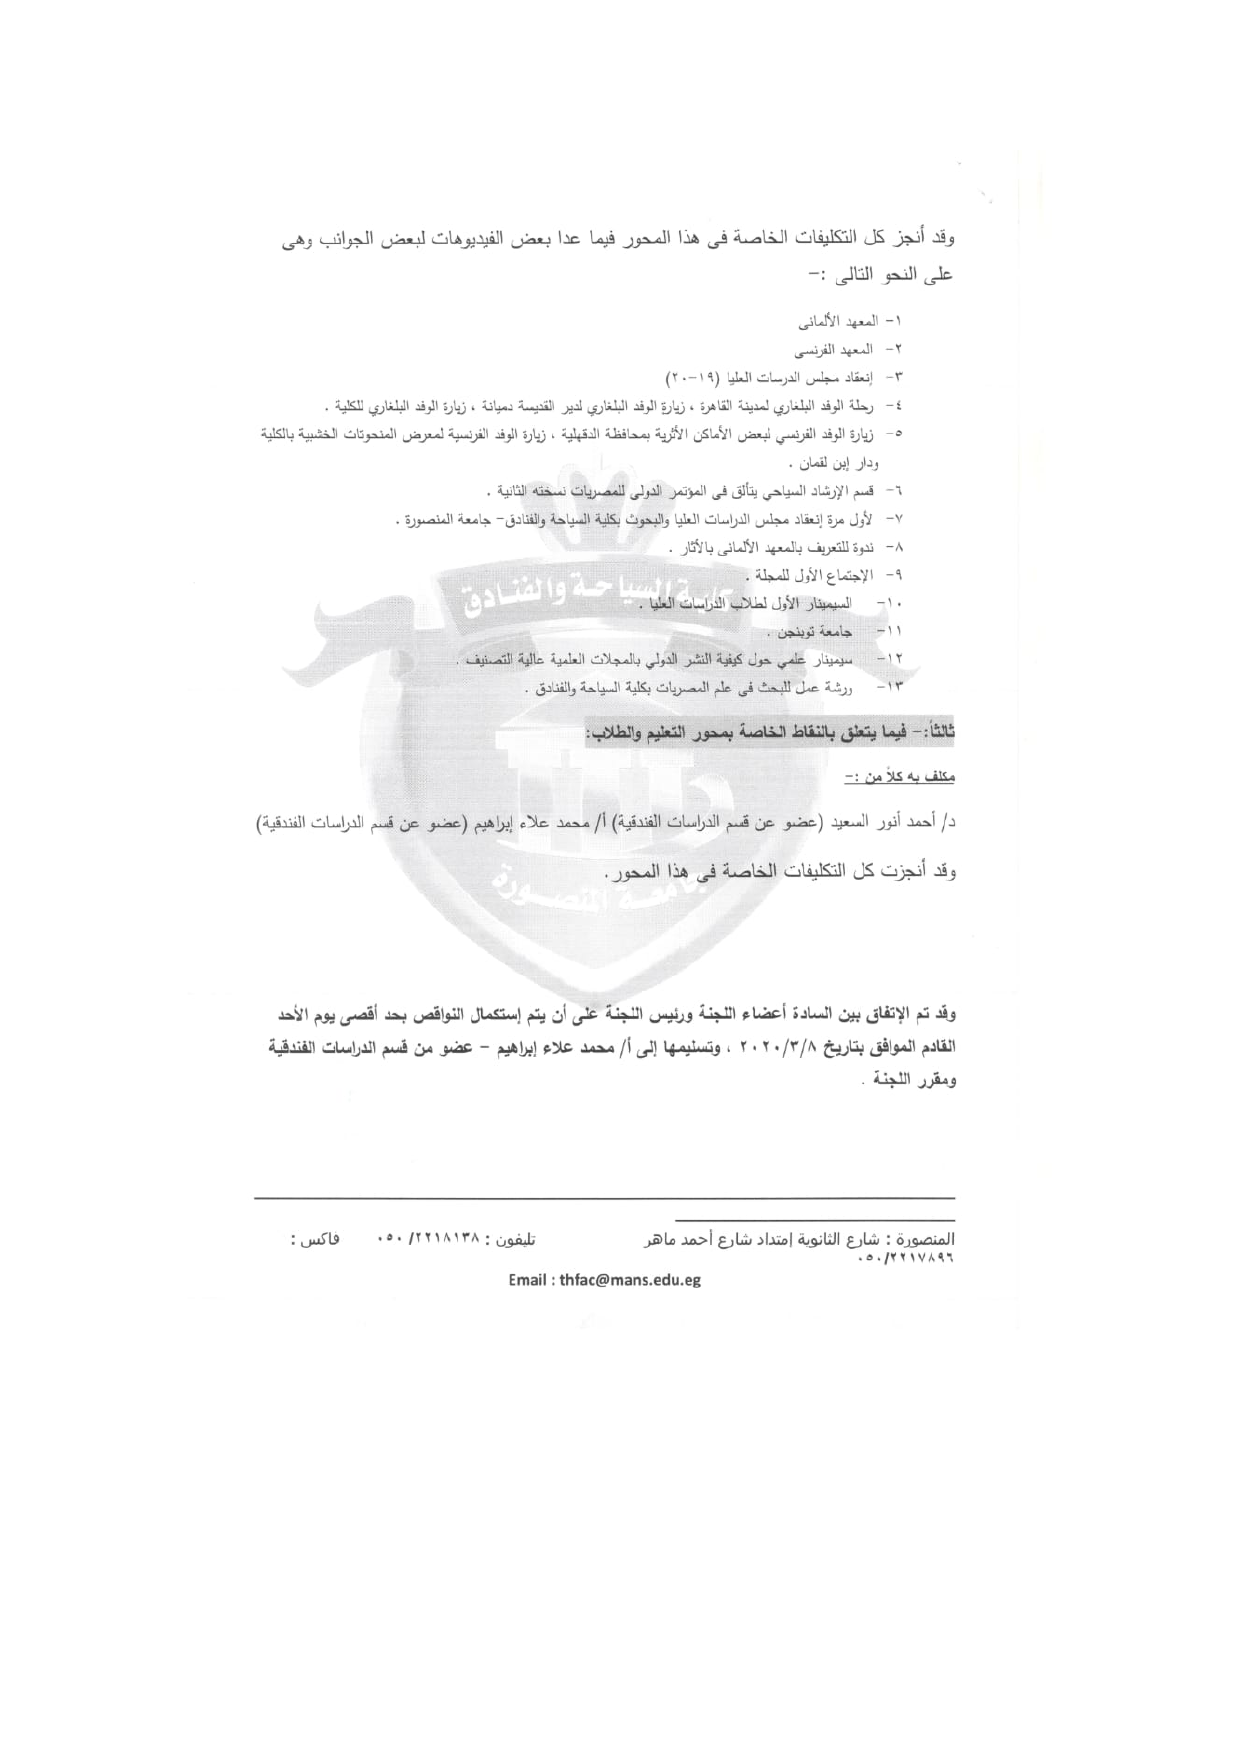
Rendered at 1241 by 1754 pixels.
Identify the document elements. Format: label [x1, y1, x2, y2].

picture [187, 150, 1053, 1341]
